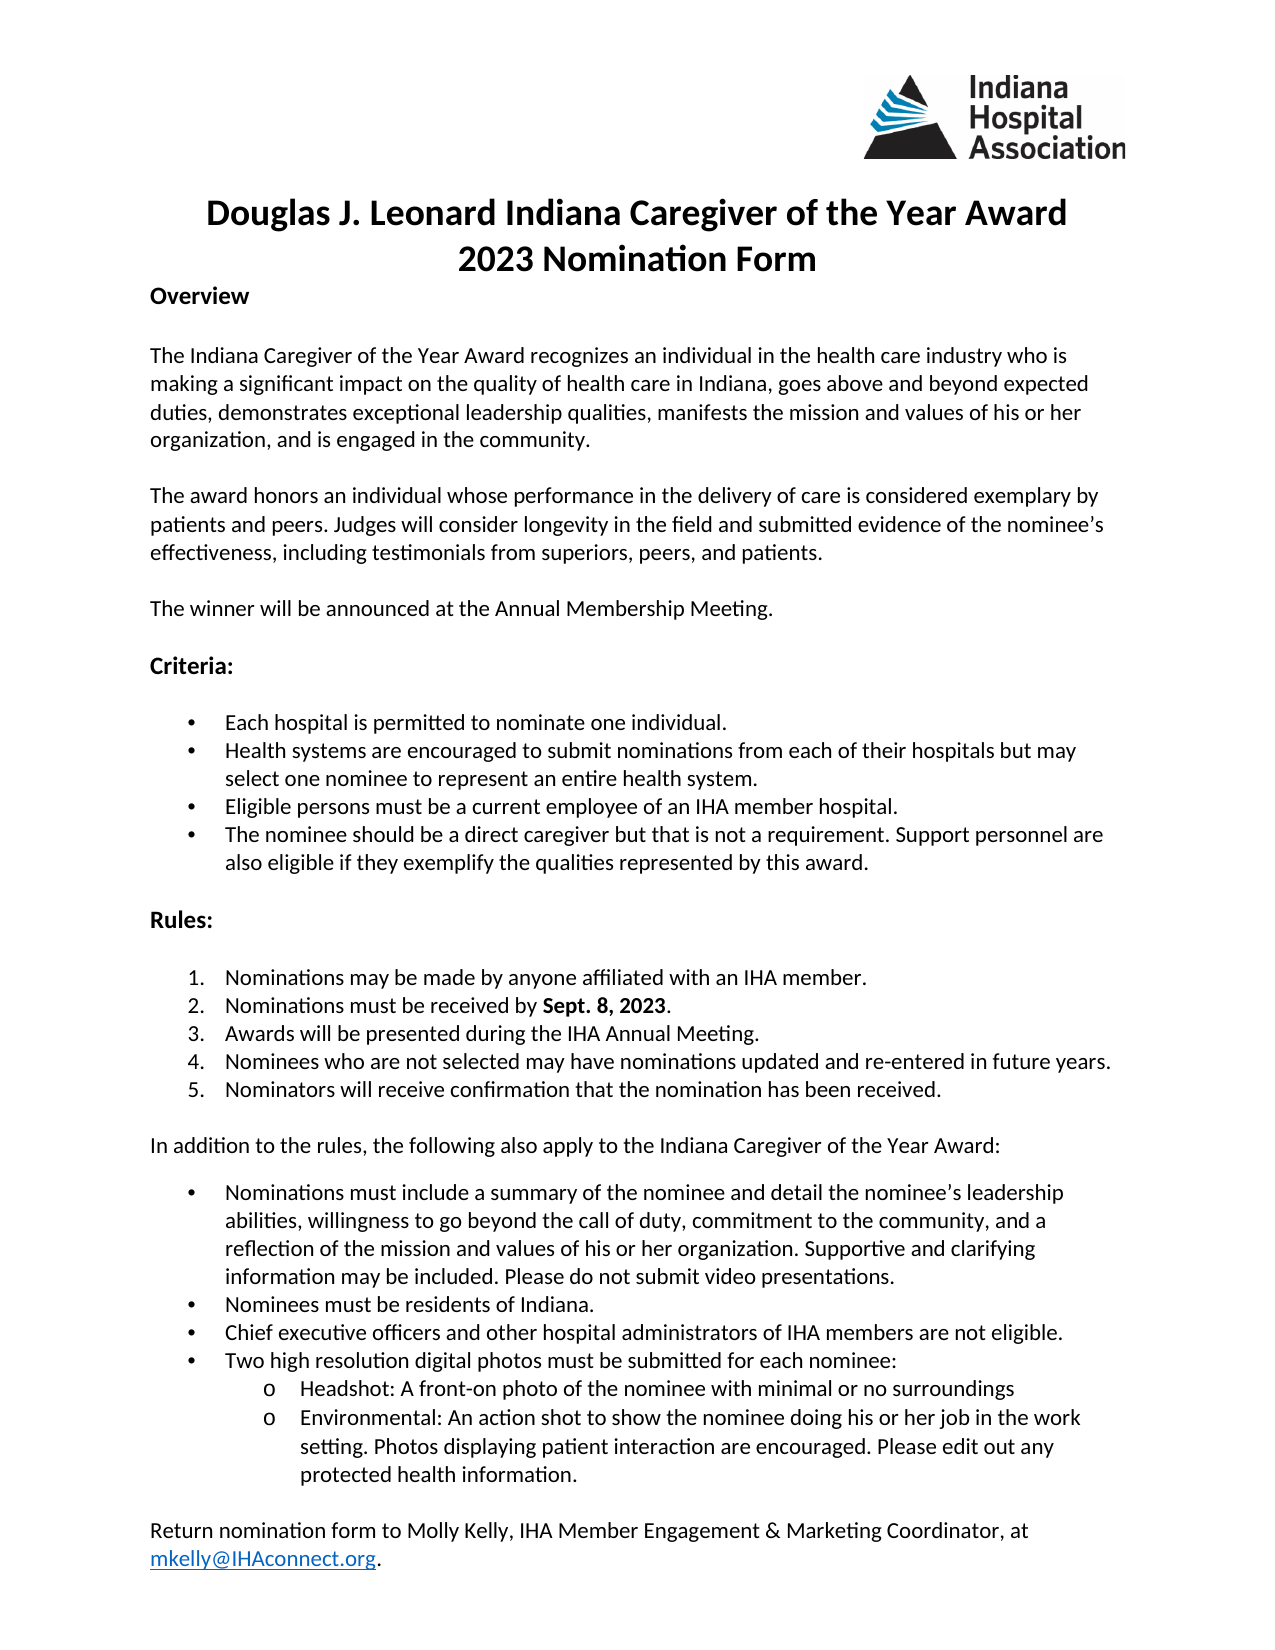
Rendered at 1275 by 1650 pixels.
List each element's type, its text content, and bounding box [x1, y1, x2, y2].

text The Indiana Caregiver of the Year Award recognizes an individual in the health care industry who is making a significant impact on the quality of health care in Indiana, goes above and beyond expected duties, demonstrates exceptional leadership qualities, manifests the mission and values of his or her organization, and is engaged in the community. [150, 342, 1125, 454]
list Environmental: An action shot to show the nominee doing his or her job in the work setting. Photos displaying patient interaction are encouraged. Please edit out any protected health information. [262, 1403, 1125, 1488]
text 5. Nominators will receive confirmation that the nomination has been received. [187, 1075, 1125, 1103]
list Nominations must include a summary of the nominee and detail the nominee’s leadership abilities, willingness to go beyond the call of duty, commitment to the community, and a reflection of the mission and values of his or her organization. Supportive and clarifying information may be included. Please do not submit video presentations. [187, 1178, 1125, 1290]
list Chief executive officers and other hospital administrators of IHA members are not eligible. [187, 1318, 1125, 1346]
text The award honors an individual whose performance in the delivery of care is considered exemplary by patients and peers. Judges will consider longevity in the field and submitted evidence of the nominee’s effectiveness, including testimonials from superiors, peers, and patients. [150, 482, 1125, 566]
list Headshot: A front-on photo of the nominee with minimal or no surroundings [262, 1374, 1125, 1403]
list Eligible persons must be a current employee of an IHA member hospital. [187, 792, 1125, 820]
text 4. Nominees who are not selected may have nominations updated and re-entered in future years. [187, 1047, 1125, 1075]
list Nominees must be residents of Indiana. [187, 1290, 1125, 1318]
text 1. Nominations may be made by anyone affiliated with an IHA member. [187, 963, 1125, 991]
list Two high resolution digital photos must be submitted for each nominee: [187, 1346, 1125, 1374]
list Each hospital is permitted to nominate one individual. [187, 708, 1125, 736]
text Douglas J. Leonard Indiana Caregiver of the Year Award [150, 189, 1125, 235]
list The nominee should be a direct caregiver but that is not a requirement. Support personnel are also eligible if they exemplify the qualities represented by this award. [187, 820, 1125, 876]
text In addition to the rules, the following also apply to the Indiana Caregiver of the Year Award: [150, 1131, 1125, 1159]
text Overview [150, 281, 1125, 311]
list Health systems are encouraged to submit nominations from each of their hospitals but may select one nominee to represent an entire health system. [187, 736, 1125, 792]
text 2. Nominations must be received by Sept. 8, 2023. [187, 991, 1125, 1019]
picture [863, 75, 1125, 159]
text Return nomination form to Molly Kelly, IHA Member Engagement & Marketing Coordinator, at mkelly@IHAconnect.org. [150, 1517, 1125, 1573]
text The winner will be announced at the Annual Membership Meeting. [150, 594, 1125, 622]
text Criteria: [150, 650, 1125, 680]
text 3. Awards will be presented during the IHA Annual Meeting. [187, 1019, 1125, 1047]
text Rules: [150, 904, 1125, 935]
text 2023 Nomination Form [150, 235, 1125, 281]
